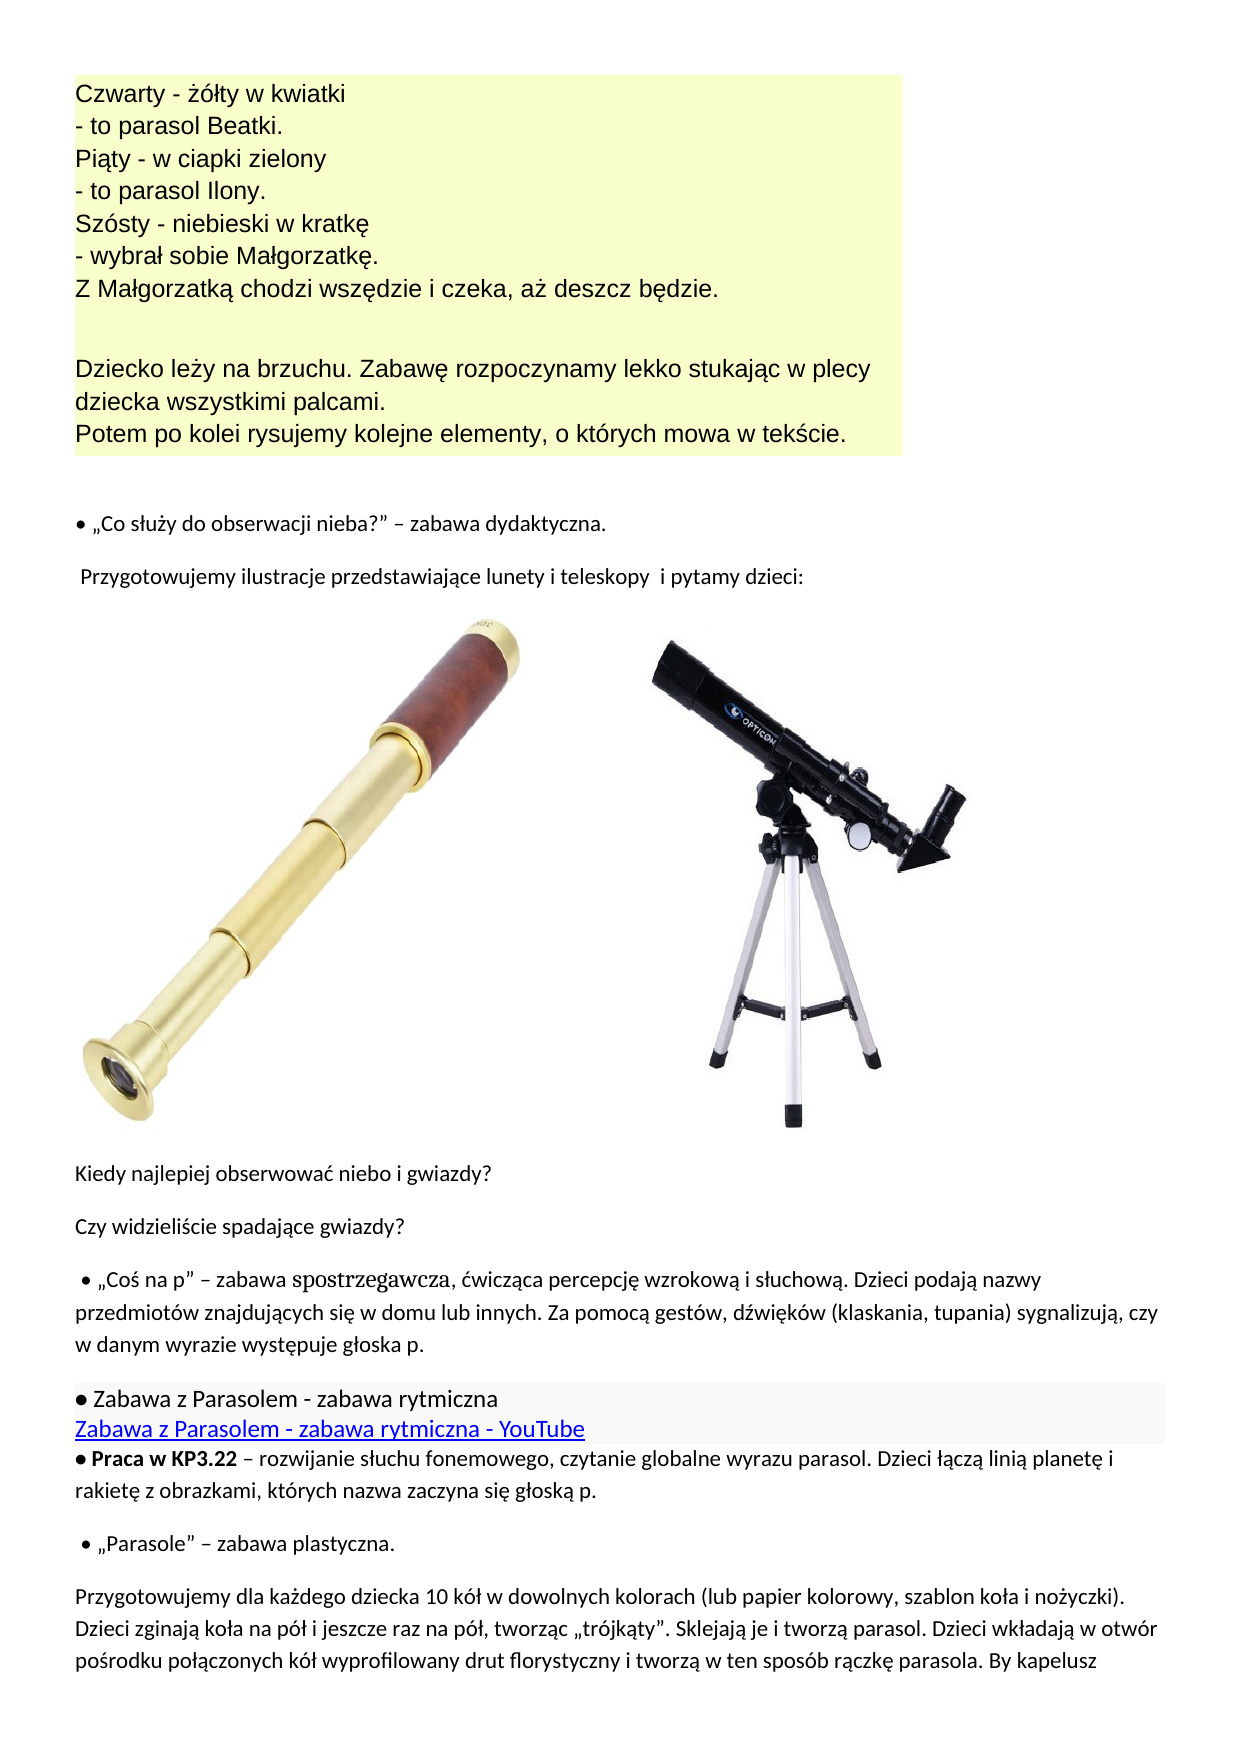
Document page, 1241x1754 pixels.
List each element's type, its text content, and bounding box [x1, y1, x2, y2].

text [75, 1582, 1165, 1674]
text Kiedy najlepiej obserwować niebo i gwiazdy? [75, 1159, 1165, 1187]
text • „Co służy do obserwacji nieba?” – zabawa dydaktyczna. [75, 509, 1165, 537]
text • „Parasole” – zabawa plastyczna. [75, 1529, 1165, 1557]
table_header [75, 75, 903, 456]
text • Praca w KP3.22 – rozwijanie słuchu fonemowego, czytanie globalne wyrazu parasol. Dzieci łączą linią planetę i rakietę z obrazkami, których nazwa zaczyna się głoską p. [75, 1444, 1165, 1504]
picture [75, 615, 1060, 1134]
subtitle • Zabawa z Parasolem - zabawa rytmiczna [75, 1383, 1165, 1413]
subtitle Zabawa z Parasolem - zabawa rytmiczna - YouTube [75, 1413, 1165, 1444]
text • „Coś na p” – zabawa spostrzegawcza, ćwicząca percepcję wzrokową i słuchową. Dzieci podają nazwy przedmiotów znajdujących się w domu lub innych. Za pomocą gestów, dźwięków (klaskania, tupania) sygnalizują, czy w danym wyrazie występuje głoska p. [75, 1265, 1165, 1358]
text Przygotowujemy ilustracje przedstawiające lunety i teleskopy i pytamy dzieci: [75, 562, 1165, 590]
text Czy widzieliście spadające gwiazdy? [75, 1212, 1165, 1240]
